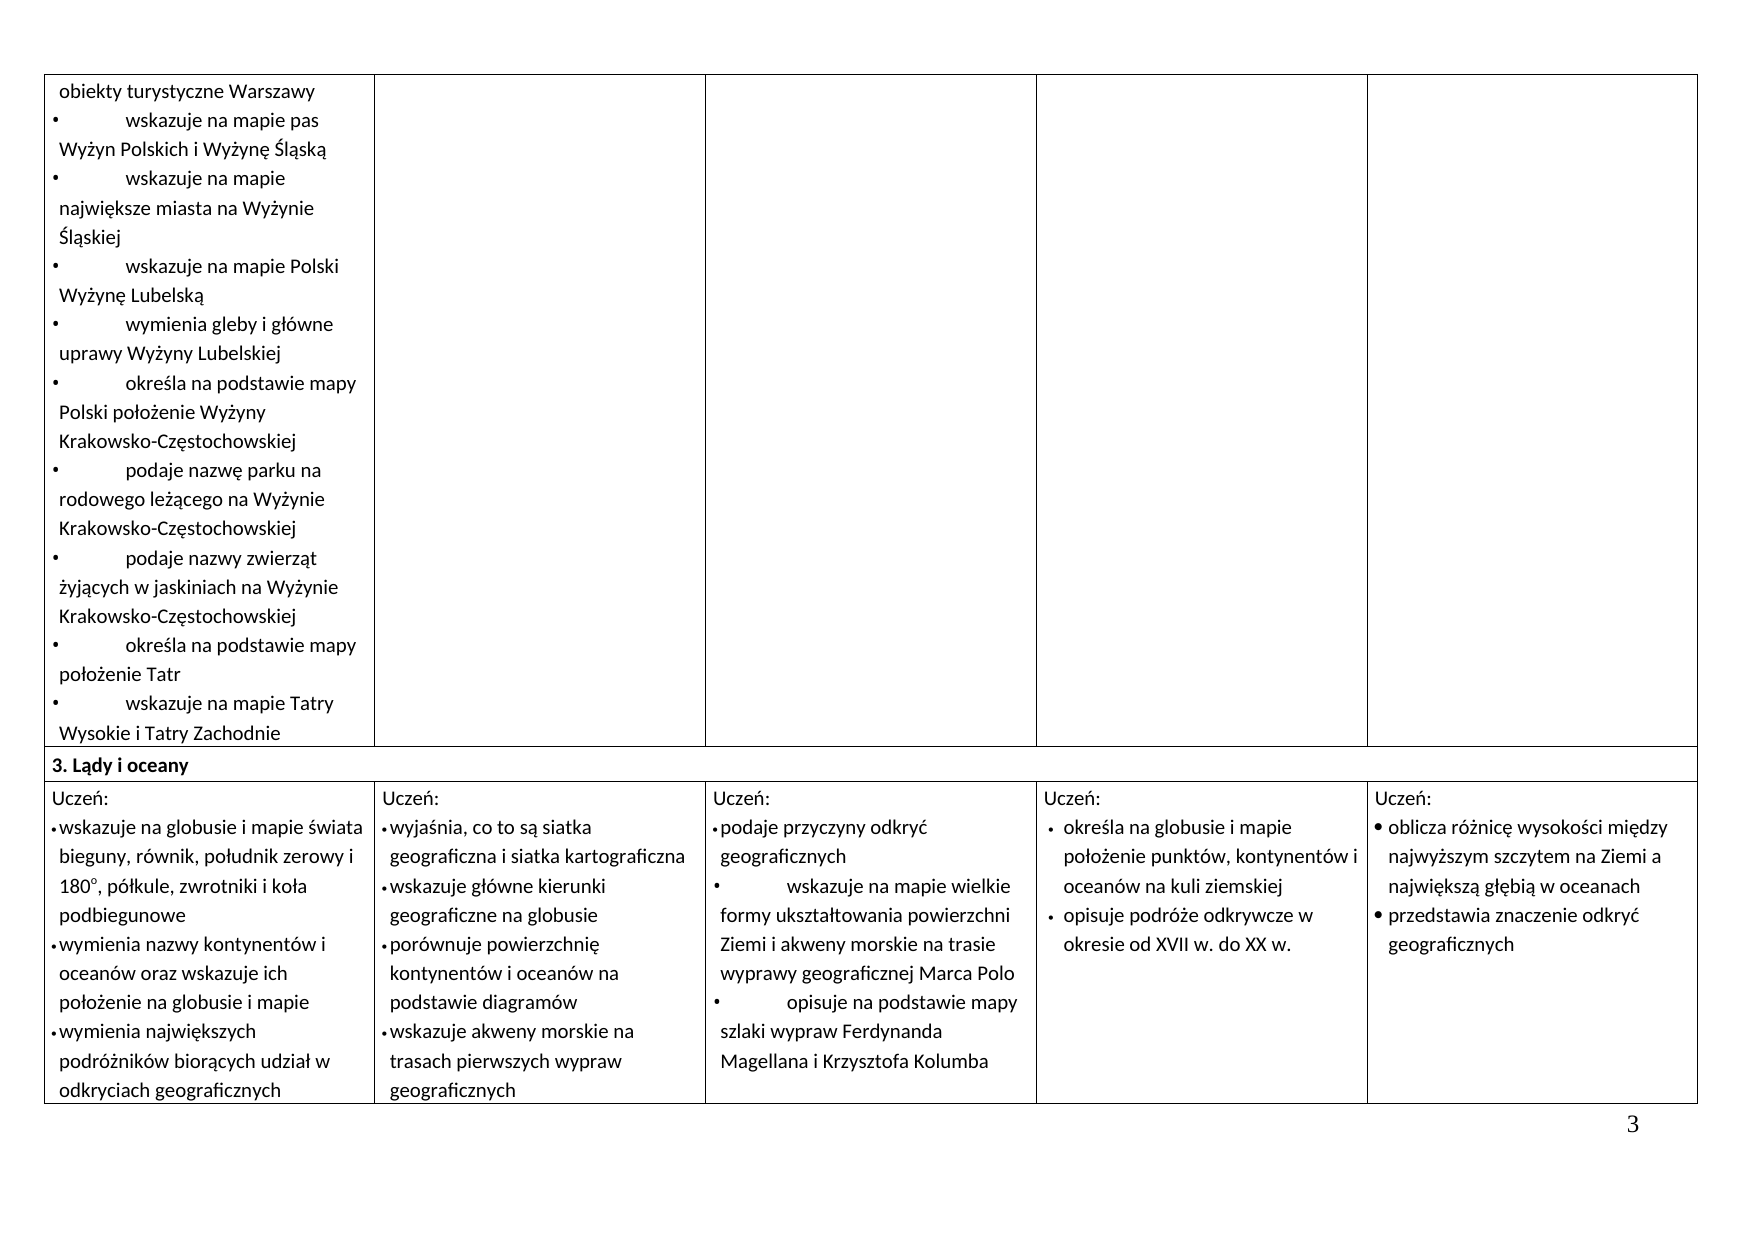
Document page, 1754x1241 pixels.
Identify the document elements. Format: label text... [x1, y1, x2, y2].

table_cell 3. Lądy i oceany [45, 747, 1697, 781]
table_cell Uczeń: wyjaśnia, co to są siatka geograficzna i siatka kartograficzna wskazuje główne kierunki geograficzne na globusie porównuje powierzchnię kontynentów i oceanów na podstawie diagramów wskazuje akweny morskie na trasach pierwszych wypraw geograficznych [375, 782, 705, 1103]
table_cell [706, 75, 1036, 746]
table_cell Uczeń: oblicza różnicę wysokości między najwyższym szczytem na Ziemi a największą głębią w oceanach przedstawia znaczenie odkryć geograficznych [1368, 782, 1697, 1103]
table_cell Uczeń: określa na globusie i mapie położenie punktów, kontynentów i oceanów na kuli ziemskiej opisuje podróże odkrywcze w okresie od XVII w. do XX w. [1037, 782, 1367, 1103]
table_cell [1037, 75, 1367, 746]
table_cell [1368, 75, 1697, 746]
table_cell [45, 75, 374, 746]
table_cell Uczeń: podaje przyczyny odkryć geograficznych wskazuje na mapie wielkie formy ukształtowania powierzchni Ziemi i akweny morskie na trasie wyprawy geograficznej Marca Polo opisuje na podstawie mapy szlaki wypraw Ferdynanda Magellana i Krzysztofa Kolumba [706, 782, 1036, 1103]
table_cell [375, 75, 705, 746]
table_cell Uczeń: wskazuje na globusie i mapie świata bieguny, równik, południk zerowy i 180o, półkule, zwrotniki i koła podbiegunowe wymienia nazwy kontynentów i oceanów oraz wskazuje ich położenie na globusie i mapie wymienia największych podróżników biorących udział w odkryciach geograficznych [45, 782, 374, 1103]
